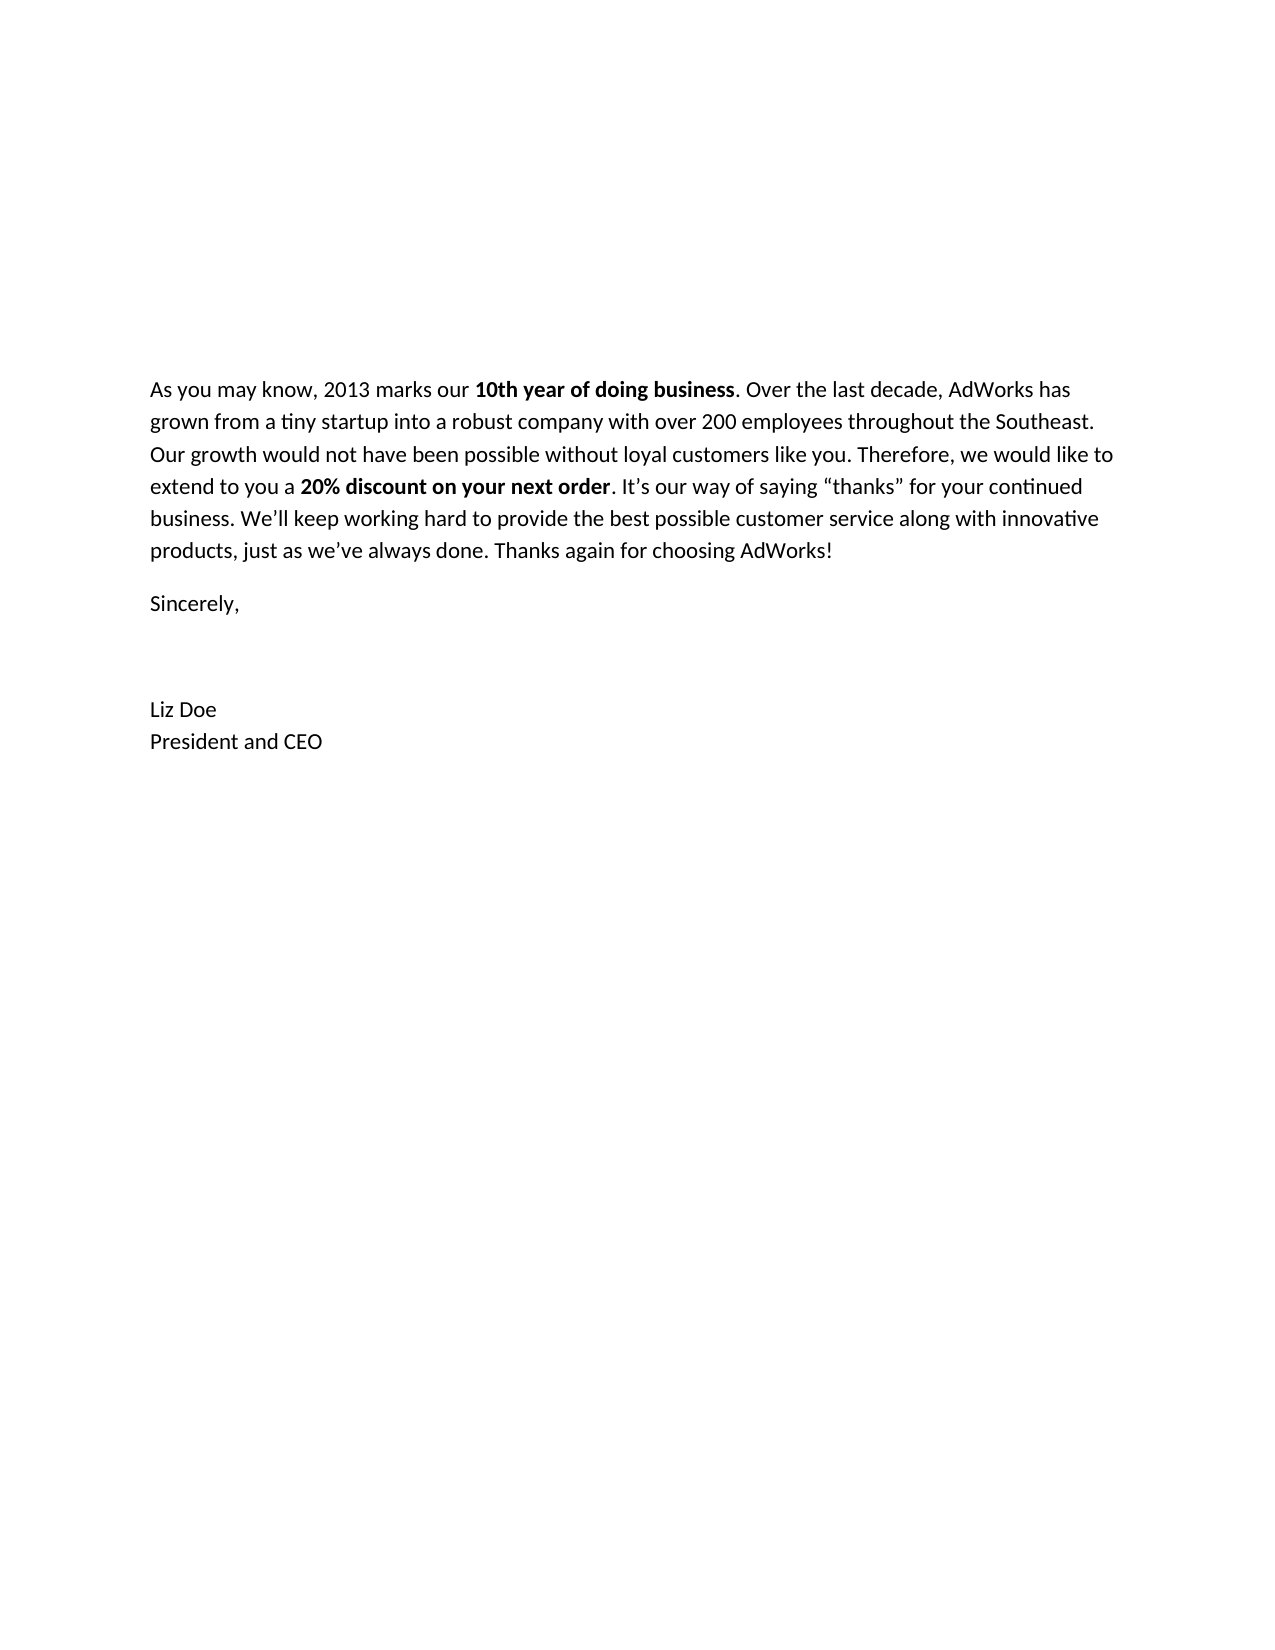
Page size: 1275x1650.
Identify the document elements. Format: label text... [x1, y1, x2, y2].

text President and CEO [150, 727, 1125, 756]
text As you may know, 2013 marks our 10th year of doing business. Over the last decade, AdWorks has grown from a tiny startup into a robust company with over 200 employees throughout the Southeast. Our growth would not have been possible without loyal customers like you. Therefore, we would like to extend to you a 20% discount on your next order. It’s our way of saying “thanks” for your continued business. We’ll keep working hard to provide the best possible customer service along with innovative products, just as we’ve always done. Thanks again for choosing AdWorks! [150, 375, 1125, 564]
text Liz Doe [150, 695, 1125, 723]
text Sincerely, [150, 589, 1125, 617]
